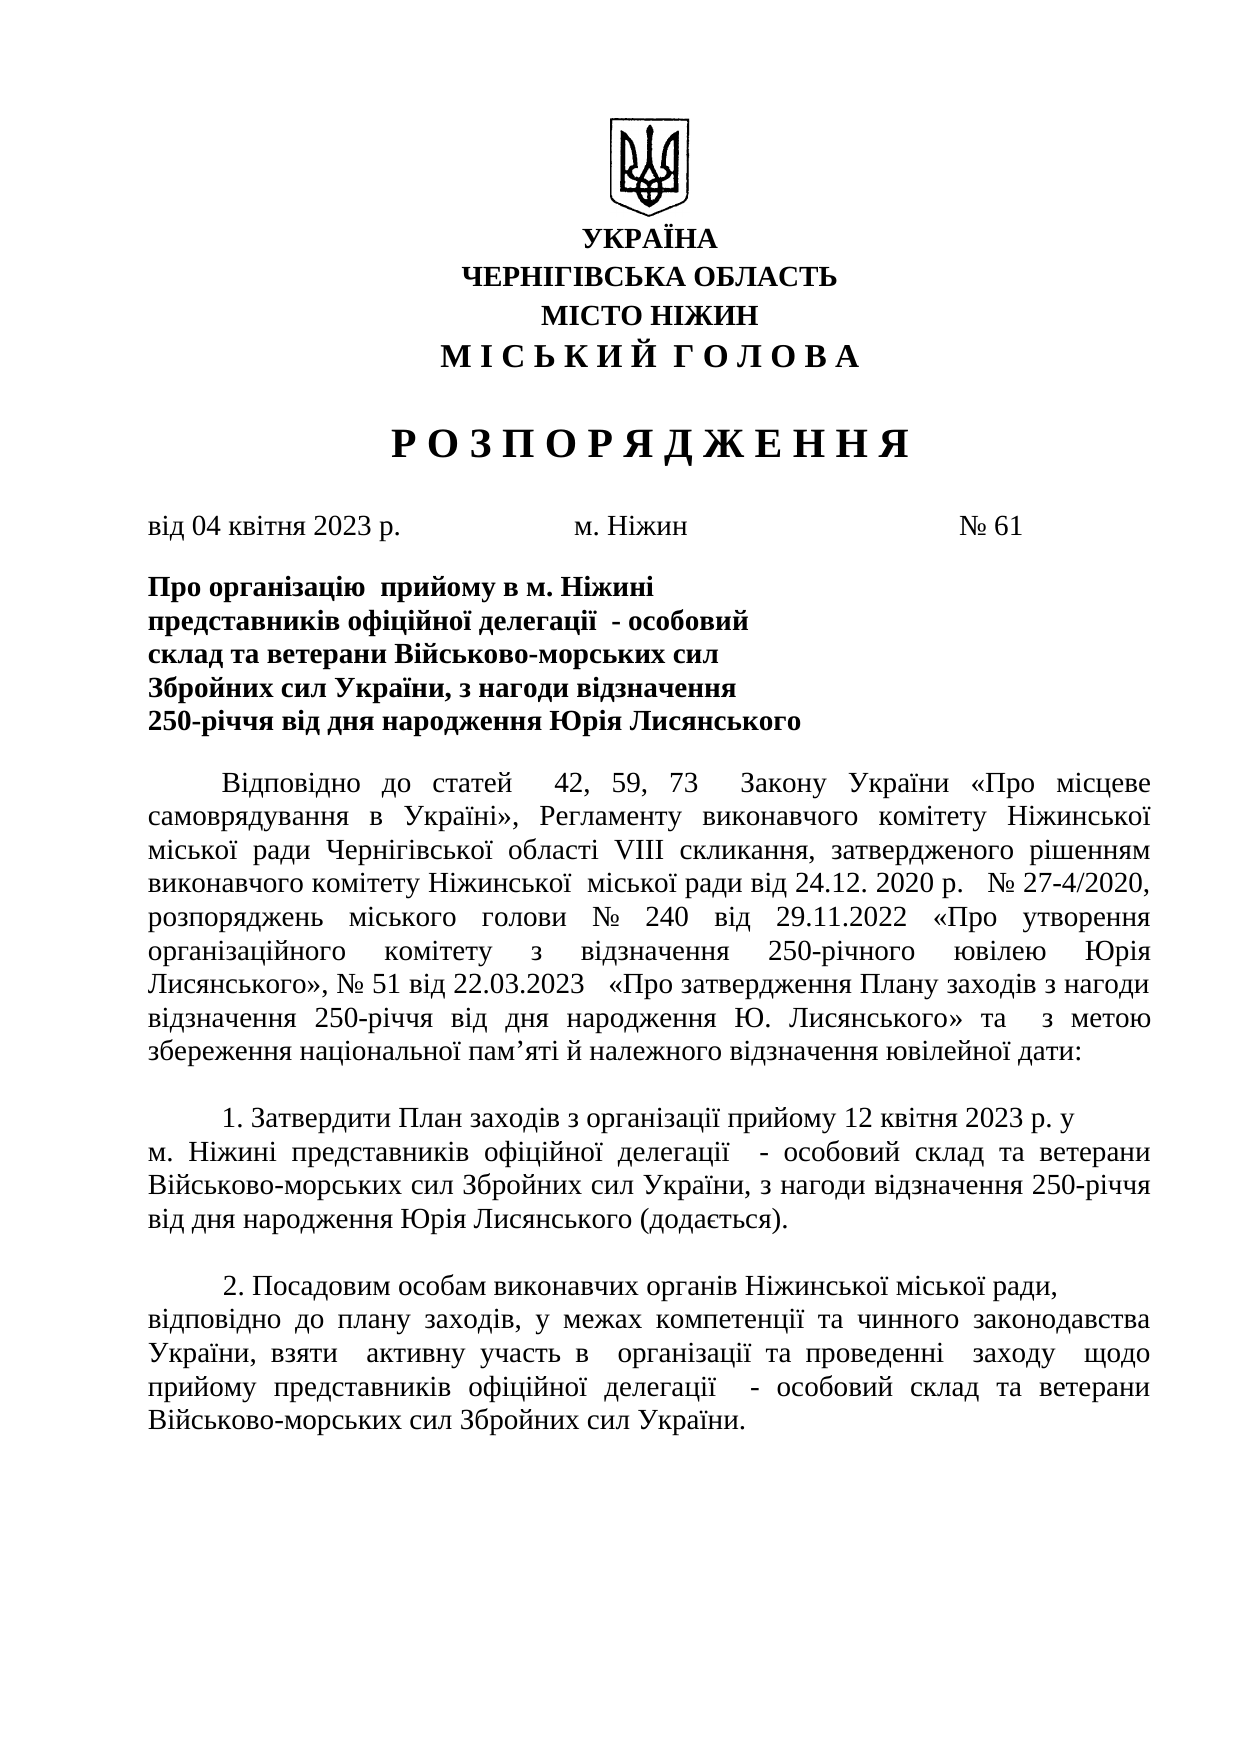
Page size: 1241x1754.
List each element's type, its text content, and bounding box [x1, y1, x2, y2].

text відповідно до плану заходів, у межах компетенції та чинного законодавства України, взяти активну участь в організації та проведенні заходу щодо прийому представників офіційної делегації - особовий склад та ветерани Військово-морських сил Збройних сил України. [148, 1302, 1152, 1436]
text Р О З П О Р Я Д Ж Е Н Н Я [148, 419, 1152, 467]
text Збройних сил України, з нагоди відзначення [148, 670, 1152, 703]
text від 04 квітня 2023 р. м. Ніжин № 61 [148, 508, 1152, 541]
text ЧЕРНІГІВСЬКА ОБЛАСТЬ [148, 259, 1152, 293]
text 1. Затвердити План заходів з організації прийому 12 квітня 2023 р. у [148, 1100, 1152, 1134]
text представників офіційної делегації - особовий [148, 603, 1152, 636]
text м. Ніжині представників офіційної делегації - особовий склад та ветерани Військово-морських сил Збройних сил України, з нагоди відзначення 250-річчя від дня народження Юрія Лисянського (додається). [148, 1134, 1152, 1234]
text склад та ветерани Військово-морських сил [148, 636, 1152, 670]
text МІСТО НІЖИН [148, 298, 1152, 331]
text М І С Ь К И Й Г О Л О В А [148, 336, 1152, 375]
text Про організацію прийому в м. Ніжині [148, 569, 1152, 603]
text УКРАЇНА [148, 221, 1152, 254]
text Відповідно до статей 42, 59, 73 Закону України «Про місцеве самоврядування в Україні», Регламенту виконавчого комітету Ніжинської міської ради Чернігівської області VIIІ скликання, затвердженого рішенням виконавчого комітету Ніжинської міської ради від 24.12. 2020 р. № 27-4/2020, розпоряджень міського голови № 240 від 29.11.2022 «Про утворення організаційного комітету з відзначення 250-річного ювілею Юрія Лисянського», № 51 від 22.03.2023 «Про затвердження Плану заходів з нагоди відзначення 250-річчя від дня народження Ю. Лисянського» та з метою збереження національної пам’яті й належного відзначення ювілейної дати: [148, 765, 1152, 1067]
picture [610, 118, 690, 217]
text 2. Посадовим особам виконавчих органів Ніжинської міської ради, [223, 1268, 1152, 1302]
text 250-річчя від дня народження Юрія Лисянського [148, 703, 1152, 737]
